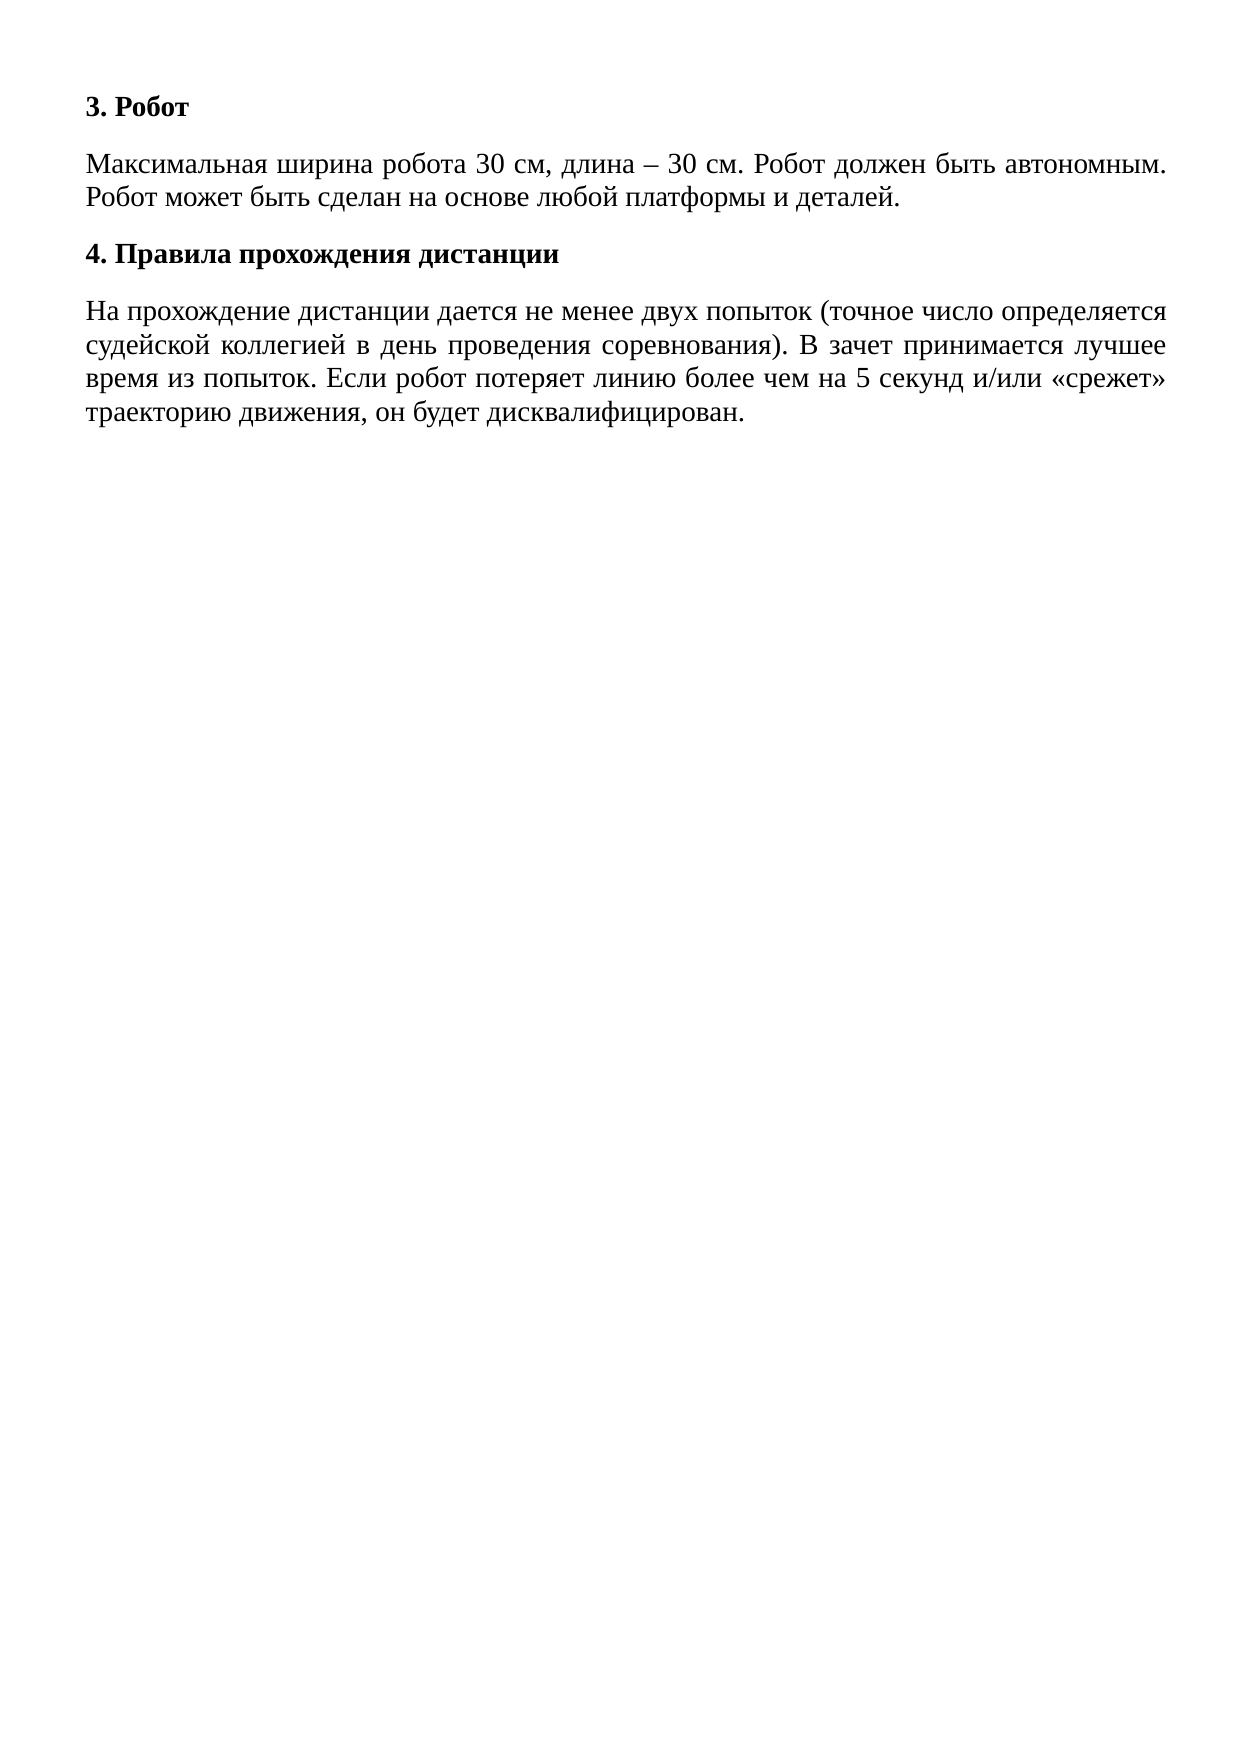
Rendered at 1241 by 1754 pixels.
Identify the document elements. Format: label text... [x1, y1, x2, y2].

text 3. Робот [85, 89, 1168, 123]
text 4. Правила прохождения дистанции [85, 237, 1168, 270]
text Максимальная ширина робота 30 см, длина – 30 см. Робот должен быть автономным. Робот может быть сделан на основе любой платформы и деталей. [85, 146, 1168, 213]
text На прохождение дистанции дается не менее двух попыток (точное число определяется судейской коллегией в день проведения соревнования). В зачет принимается лучшее время из попыток. Если робот потеряет линию более чем на 5 секунд и/или «срежет» траекторию движения, он будет дисквалифицирован. [85, 293, 1168, 428]
